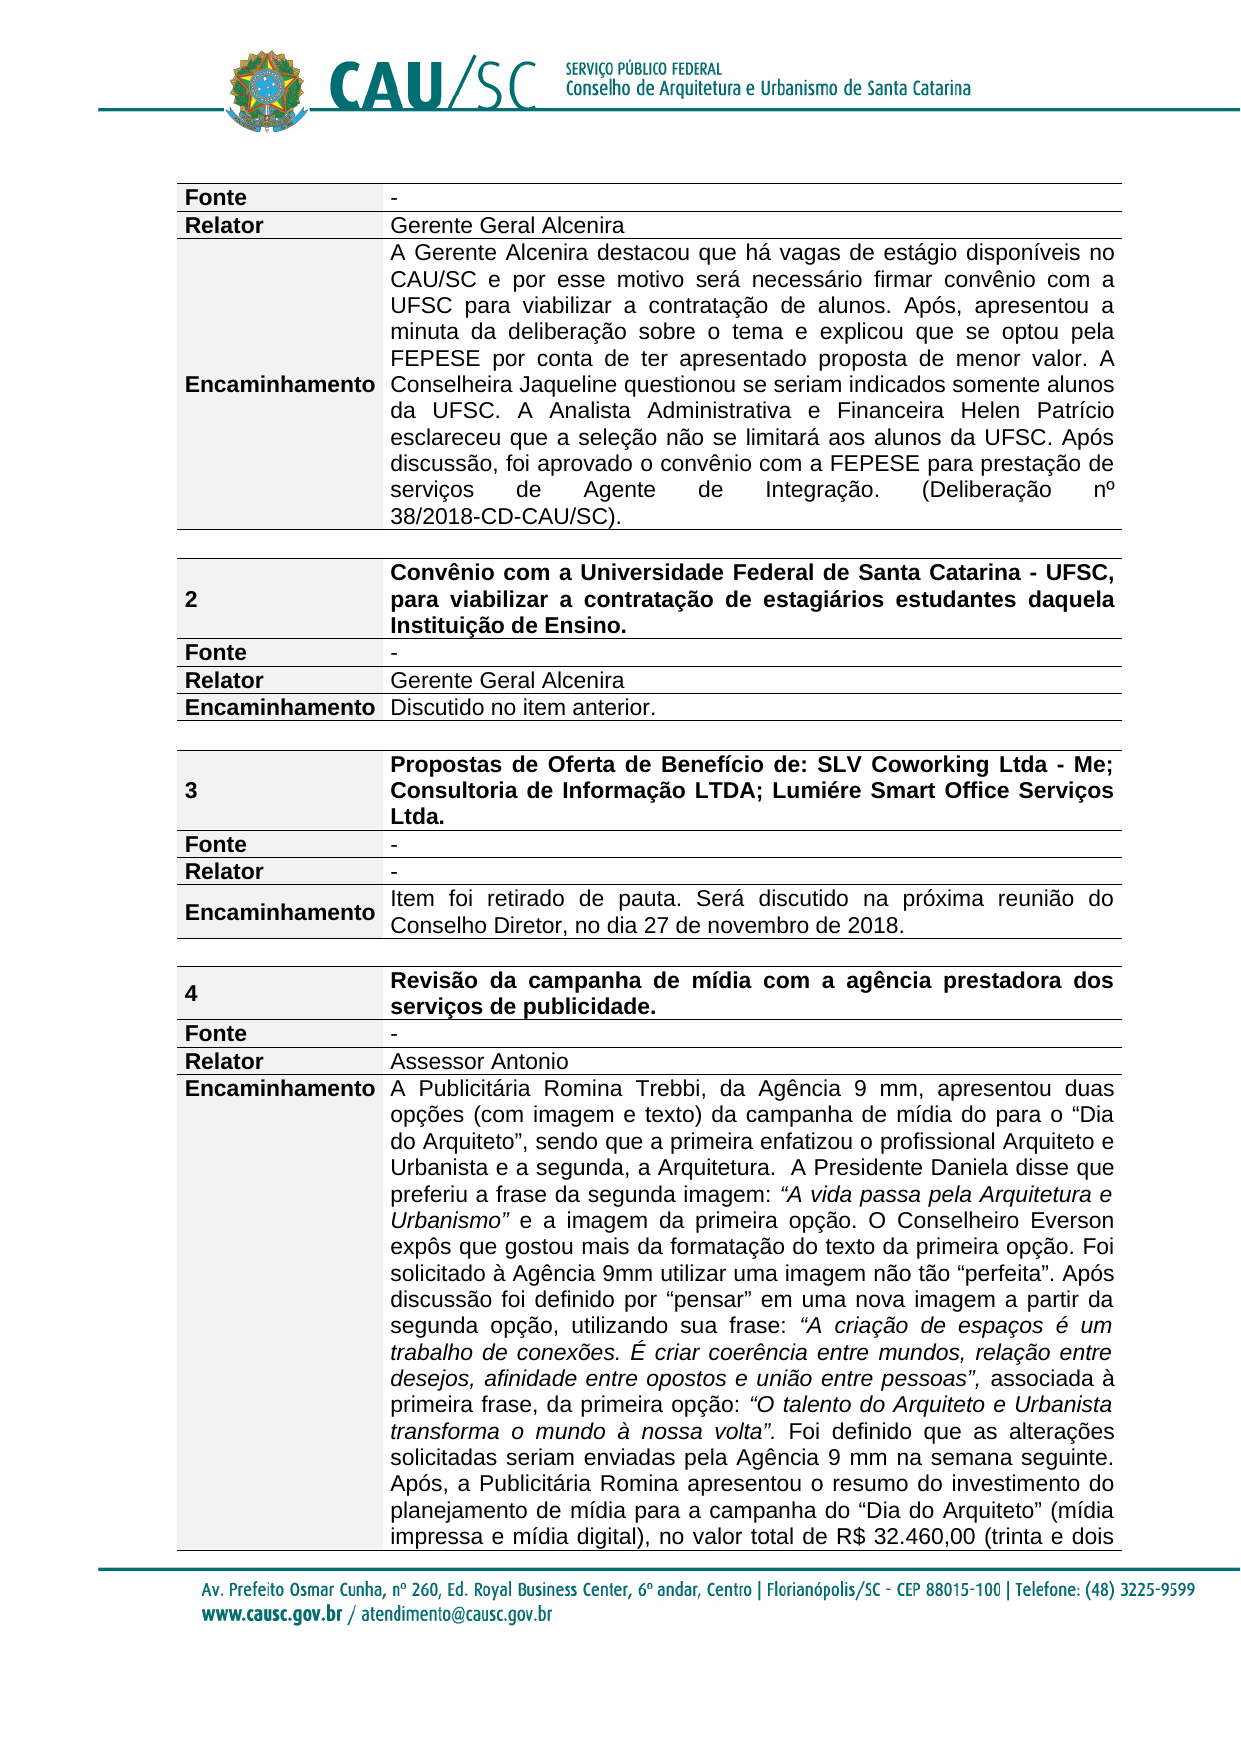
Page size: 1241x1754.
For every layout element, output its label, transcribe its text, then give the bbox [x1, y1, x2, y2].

table_cell Fonte [177, 1020, 383, 1047]
table_cell Encaminhamento [177, 694, 383, 720]
table_cell Encaminhamento [177, 885, 383, 938]
table_cell Relator [177, 858, 383, 884]
table_cell Relator [177, 667, 383, 693]
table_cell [383, 1075, 1122, 1549]
table_header Revisão da campanha de mídia com a agência prestadora dos serviços de publicidade. [383, 967, 1122, 1019]
table_cell Item foi retirado de pauta. Será discutido na próxima reunião do Conselho Diretor, no dia 27 de novembro de 2018. [383, 885, 1122, 938]
picture [97, 0, 1241, 1716]
table_cell - [383, 1020, 1122, 1047]
table_header 3 [177, 751, 383, 829]
table_cell Assessor Antonio [383, 1048, 1122, 1074]
table_cell A Gerente Alcenira destacou que há vagas de estágio disponíveis no CAU/SC e por esse motivo será necessário firmar convênio com a UFSC para viabilizar a contratação de alunos. Após, apresentou a minuta da deliberação sobre o tema e explicou que se optou pela FEPESE por conta de ter apresentado proposta de menor valor. A Conselheira Jaqueline questionou se seriam indicados somente alunos da UFSC. A Analista Administrativa e Financeira Helen Patrício esclareceu que a seleção não se limitará aos alunos da UFSC. Após discussão, foi aprovado o convênio com a FEPESE para prestação de serviços de Agente de Integração. (Deliberação nº 38/2018-CD-CAU/SC). [383, 239, 1122, 529]
table_cell Discutido no item anterior. [383, 694, 1122, 720]
table_cell Fonte [177, 639, 383, 666]
table_header 2 [177, 559, 383, 638]
table_header Propostas de Oferta de Benefício de: SLV Coworking Ltda - Me; Consultoria de Informação LTDA; Lumiére Smart Office Serviços Ltda. [383, 751, 1122, 829]
table_cell Fonte [177, 831, 383, 857]
table_header Convênio com a Universidade Federal de Santa Catarina - UFSC, para viabilizar a contratação de estagiários estudantes daquela Instituição de Ensino. [383, 559, 1122, 638]
table_cell Encaminhamento [177, 239, 383, 529]
table_cell - [383, 184, 1122, 211]
table_cell Gerente Geral Alcenira [383, 212, 1122, 238]
table_cell Encaminhamento [177, 1075, 383, 1549]
table_cell Gerente Geral Alcenira [383, 667, 1122, 693]
table_cell Fonte [177, 184, 383, 211]
table_cell - [383, 858, 1122, 884]
table_cell Relator [177, 212, 383, 238]
table_cell - [383, 831, 1122, 857]
table_cell Relator [177, 1048, 383, 1074]
table_cell - [383, 639, 1122, 666]
table_header 4 [177, 967, 383, 1019]
